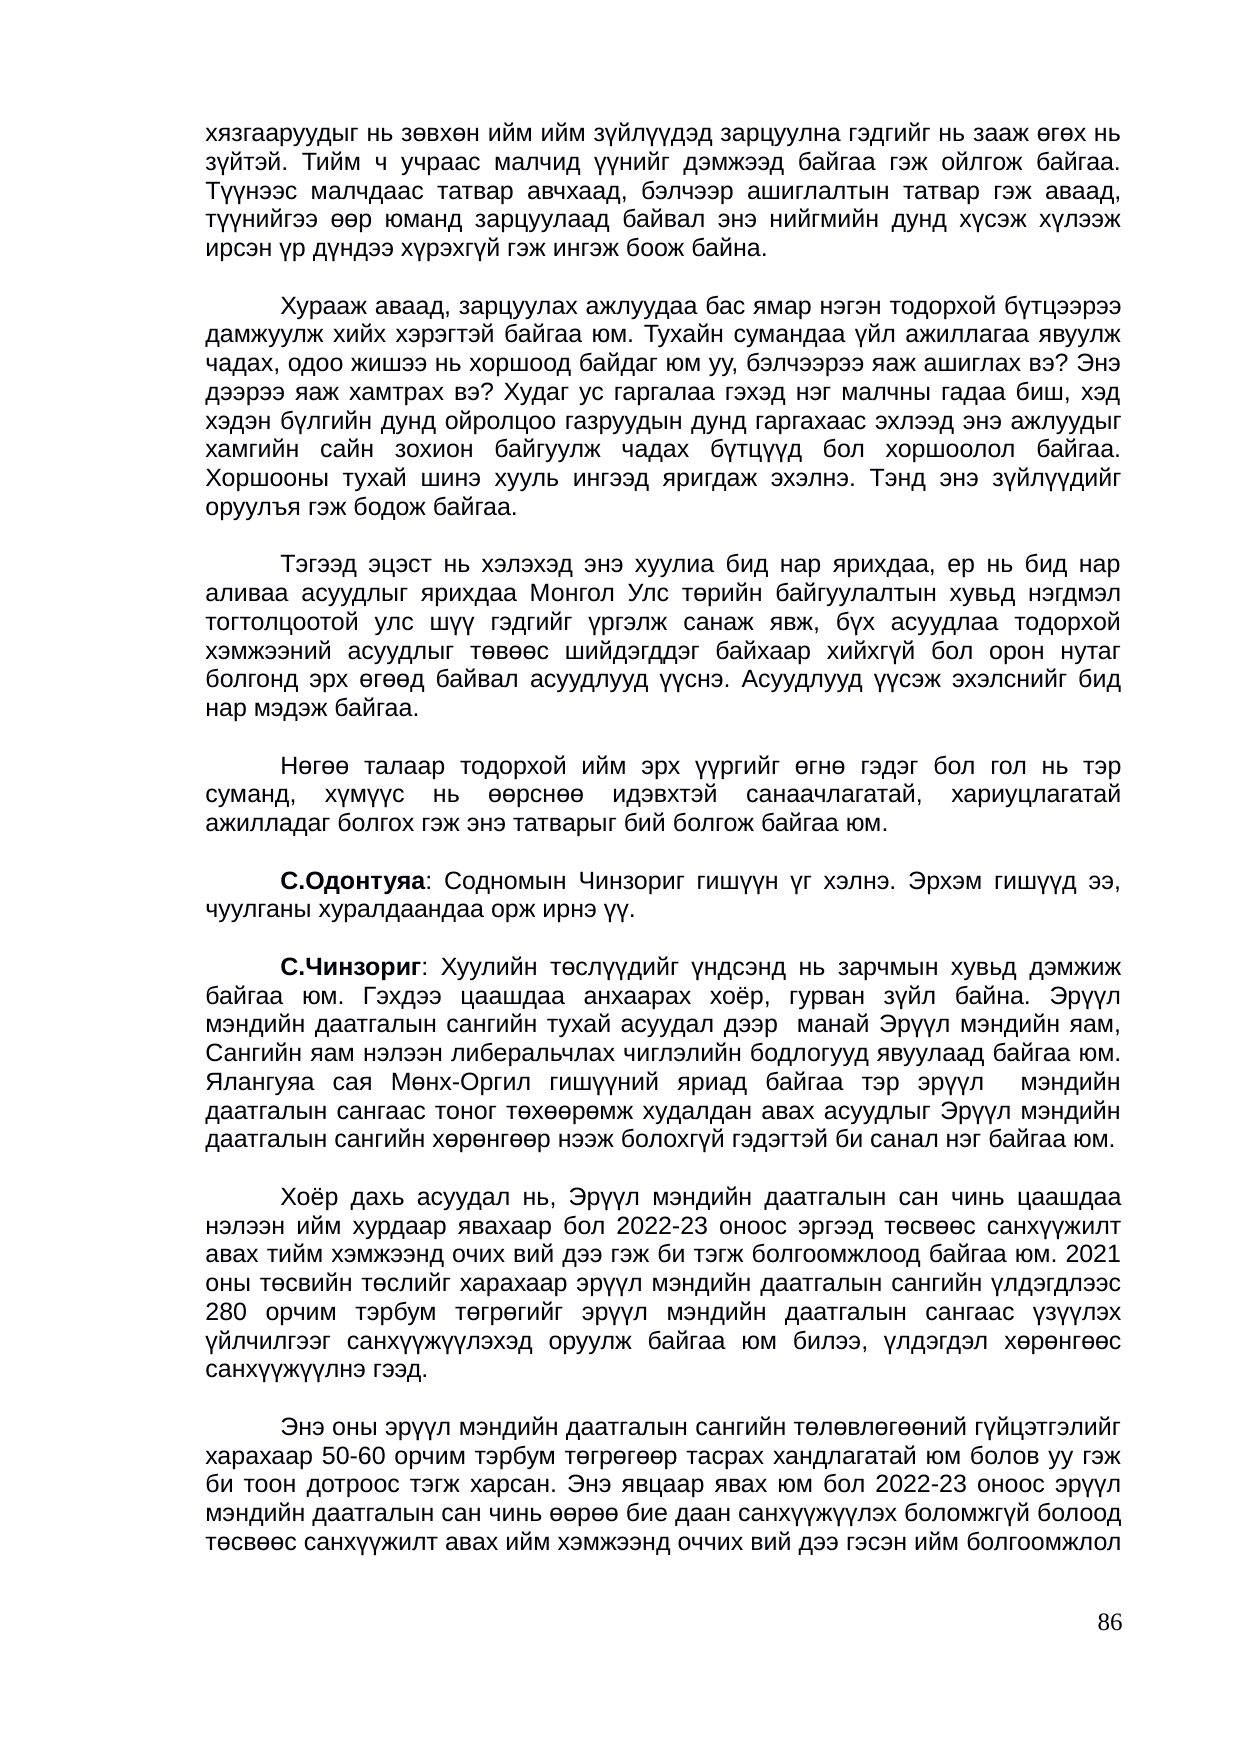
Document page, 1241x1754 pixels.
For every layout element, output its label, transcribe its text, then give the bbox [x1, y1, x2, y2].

text Нөгөө талаар тодорхой ийм эрх үүргийг өгнө гэдэг бол гол нь тэр суманд, хүмүүс нь өөрснөө идэвхтэй санаачлагатай, хариуцлагатай ажилладаг болгох гэж энэ татварыг бий болгож байгаа юм. [205, 751, 1122, 837]
text Тэгээд эцэст нь хэлэхэд энэ хуулиа бид нар ярихдаа, ер нь бид нар аливаа асуудлыг ярихдаа Монгол Улс төрийн байгуулалтын хувьд нэгдмэл тогтолцоотой улс шүү гэдгийг үргэлж санаж явж, бүх асуудлаа тодорхой хэмжээний асуудлыг төвөөс шийдэгддэг байхаар хийхгүй бол орон нутаг болгонд эрх өгөөд байвал асуудлууд үүснэ. Асуудлууд үүсэж эхэлснийг бид нар мэдэж байгаа. [205, 549, 1122, 722]
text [205, 1412, 1122, 1556]
text С.Чинзориг: Хуулийн төслүүдийг үндсэнд нь зарчмын хувьд дэмжиж байгаа юм. Гэхдээ цаашдаа анхаарах хоёр, гурван зүйл байна. Эрүүл мэндийн даатгалын сангийн тухай асуудал дээр манай Эрүүл мэндийн яам, Сангийн яам нэлээн либеральчлах чиглэлийн бодлогууд явуулаад байгаа юм. Ялангуяа сая Мөнх-Оргил гишүүний яриад байгаа тэр эрүүл мэндийн даатгалын сангаас тоног төхөөрөмж худалдан авах асуудлыг Эрүүл мэндийн даатгалын сангийн хөрөнгөөр нээж болохгүй гэдэгтэй би санал нэг байгаа юм. [205, 952, 1122, 1153]
text Хурааж аваад, зарцуулах ажлуудаа бас ямар нэгэн тодорхой бүтцээрээ дамжуулж хийх хэрэгтэй байгаа юм. Тухайн сумандаа үйл ажиллагаа явуулж чадах, одоо жишээ нь хоршоод байдаг юм уу, бэлчээрээ яаж ашиглах вэ? Энэ дээрээ яаж хамтрах вэ? Худаг ус гаргалаа гэхэд нэг малчны гадаа биш, хэд хэдэн бүлгийн дунд ойролцоо газруудын дунд гаргахаас эхлээд энэ ажлуудыг хамгийн сайн зохион байгуулж чадах бүтцүүд бол хоршоолол байгаа. Хоршооны тухай шинэ хууль ингээд яригдаж эхэлнэ. Тэнд энэ зүйлүүдийг оруулъя гэж бодож байгаа. [205, 291, 1122, 521]
text Хоёр дахь асуудал нь, Эрүүл мэндийн даатгалын сан чинь цаашдаа нэлээн ийм хурдаар явахаар бол 2022-23 оноос эргээд төсвөөс санхүүжилт авах тийм хэмжээнд очих вий дээ гэж би тэгж болгоомжлоод байгаа юм. 2021 оны төсвийн төслийг харахаар эрүүл мэндийн даатгалын сангийн үлдэгдлээс 280 орчим тэрбум төгрөгийг эрүүл мэндийн даатгалын сангаас үзүүлэх үйлчилгээг санхүүжүүлэхэд оруулж байгаа юм билээ, үлдэгдэл хөрөнгөөс санхүүжүүлнэ гээд. [205, 1182, 1122, 1383]
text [205, 118, 1122, 262]
text С.Одонтуяа: Содномын Чинзориг гишүүн үг хэлнэ. Эрхэм гишүүд ээ, чуулганы хуралдаандаа орж ирнэ үү. [205, 866, 1122, 923]
